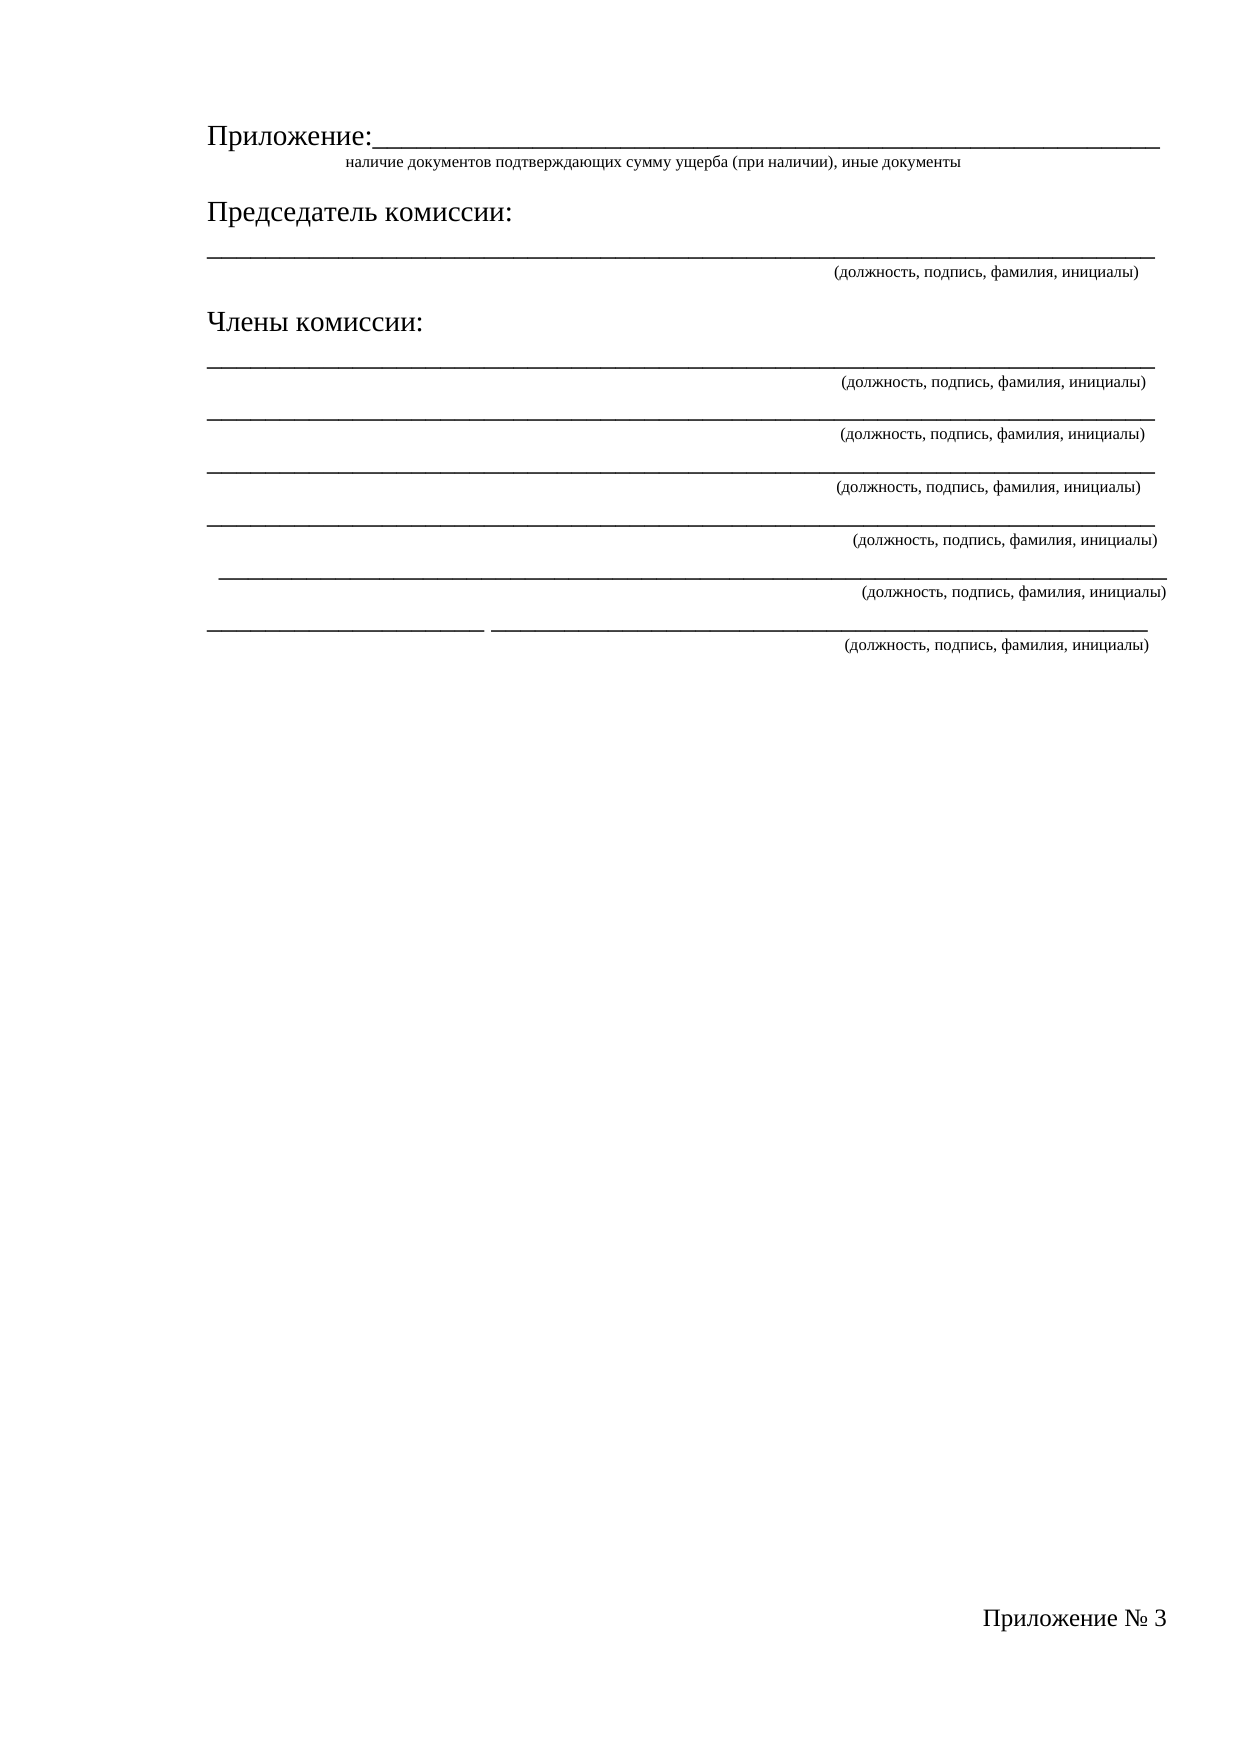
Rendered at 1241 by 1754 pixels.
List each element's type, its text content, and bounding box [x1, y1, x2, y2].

text _________________________________________________________________ [207, 338, 1167, 371]
text Приложение:______________________________________________________ [207, 118, 1167, 152]
text (должность, подпись, фамилия, инициалы) [207, 371, 1167, 391]
text (должность, подпись, фамилия, инициалы) [207, 635, 1167, 654]
text _________________________________________________________________ [207, 228, 1167, 262]
text Члены комиссии: [207, 304, 1167, 338]
text (должность, подпись, фамилия, инициалы) [207, 424, 1167, 443]
text _________________________________________________________________ [207, 496, 1167, 529]
text (должность, подпись, фамилия, инициалы) [207, 262, 1167, 281]
text (должность, подпись, фамилия, инициалы) [207, 477, 1167, 496]
text Приложение № 3 [207, 1603, 1167, 1631]
text (должность, подпись, фамилия, инициалы) [207, 529, 1167, 549]
text наличие документов подтверждающих сумму ущерба (при наличии), иные документы [207, 152, 1167, 171]
text Председатель комиссии: [207, 194, 1167, 228]
text _________________________________________________________________ (должность, подпись, фамилия, инициалы) [207, 549, 1167, 601]
text _________________________________________________________________ [207, 443, 1167, 477]
text ___________________ _____________________________________________ [207, 601, 1167, 635]
text _________________________________________________________________ [207, 391, 1167, 424]
